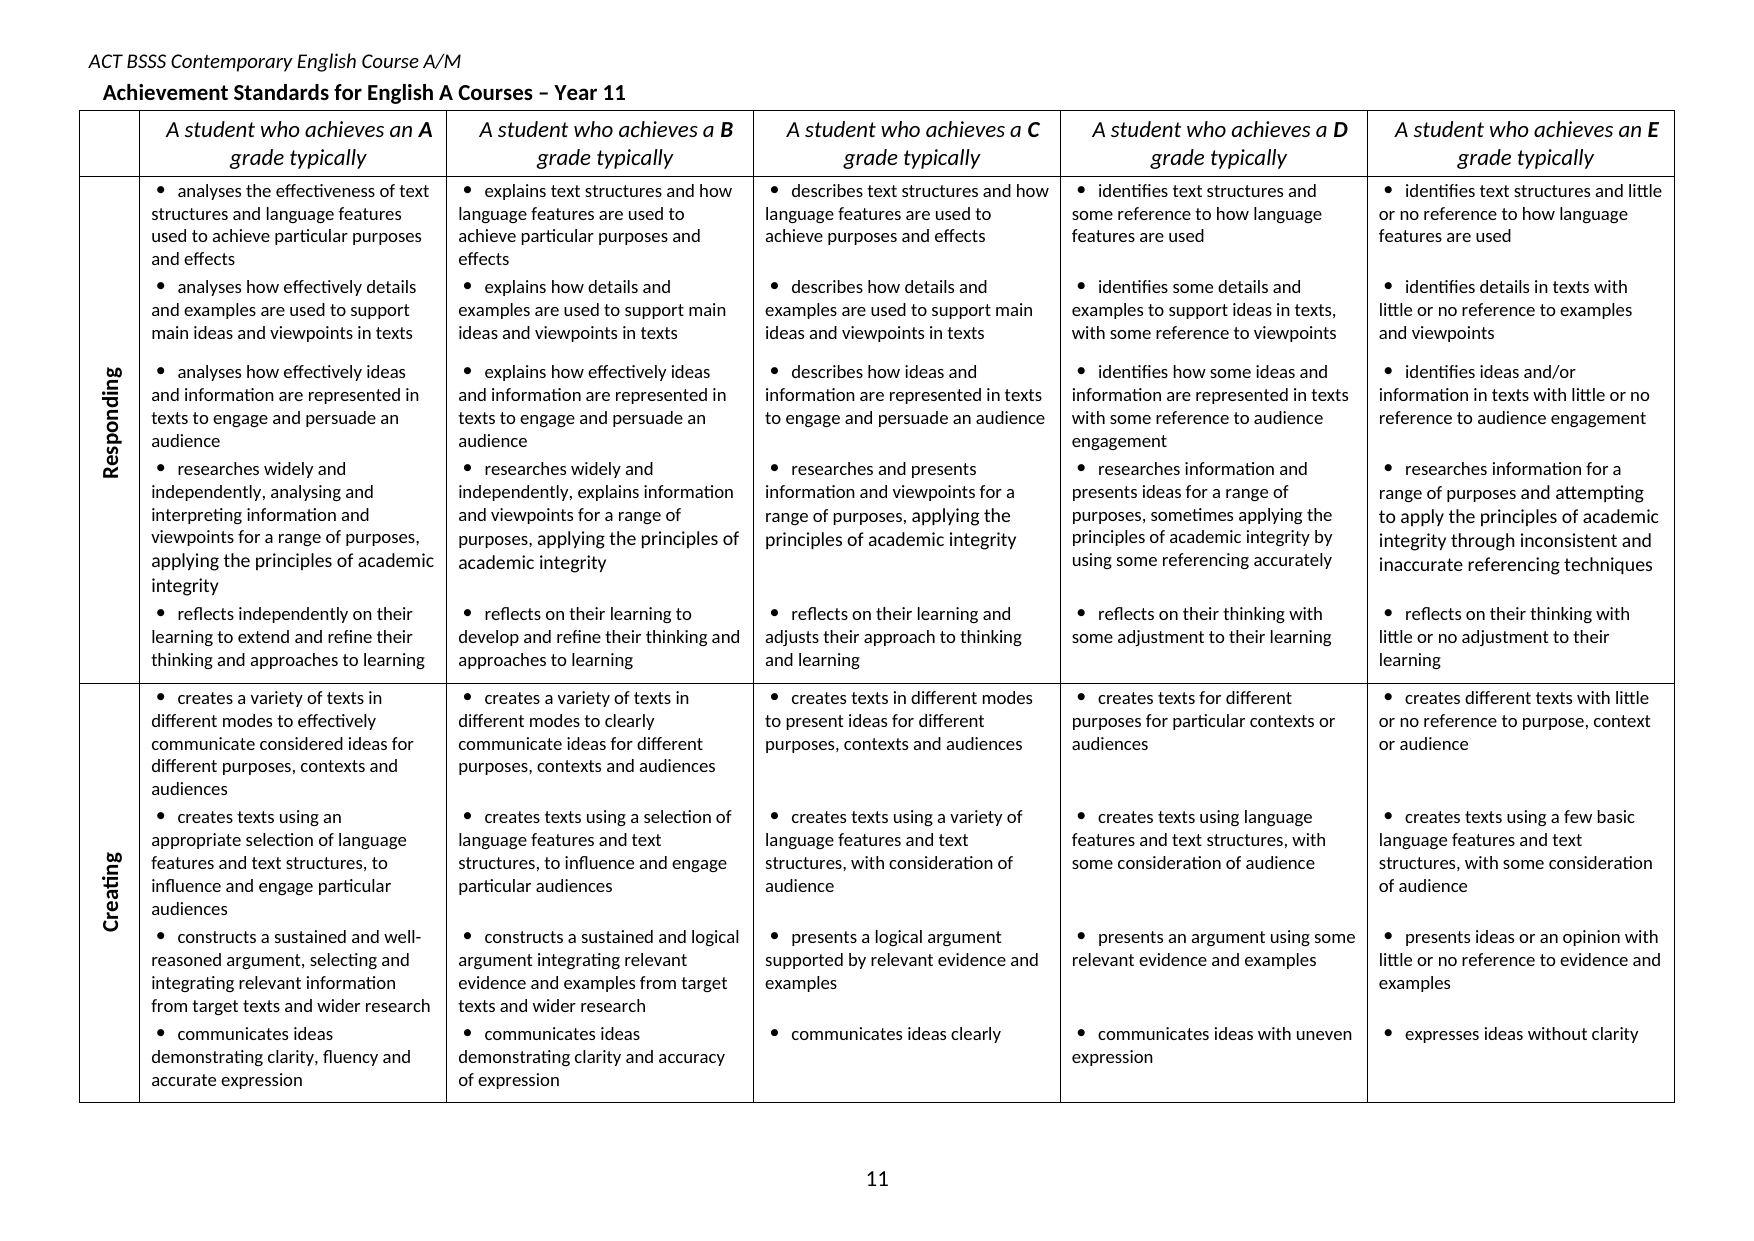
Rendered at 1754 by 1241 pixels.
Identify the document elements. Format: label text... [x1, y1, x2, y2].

table_cell A student who achieves a C grade typically [754, 111, 1060, 176]
table_cell identifies details in texts with little or no reference to examples and viewpoints [1368, 273, 1674, 357]
table_cell [80, 111, 139, 176]
table_cell creates texts for different purposes for particular contexts or audiences [1061, 684, 1367, 802]
table_cell creates texts in different modes to present ideas for different purposes, contexts and audiences [754, 684, 1060, 802]
table_cell communicates ideas demonstrating clarity, fluency and accurate expression [140, 1019, 446, 1102]
table_cell reflects on their thinking with little or no adjustment to their learning [1368, 599, 1674, 683]
table_cell identifies text structures and little or no reference to how language features are used [1368, 177, 1674, 272]
table_cell identifies text structures and some reference to how language features are used [1061, 177, 1367, 272]
table_cell identifies how some ideas and information are represented in texts with some reference to audience engagement [1061, 357, 1367, 454]
table_header Achievement Standards for English A Courses – Year 11 [80, 74, 1674, 110]
table_cell explains how details and examples are used to support main ideas and viewpoints in texts [447, 273, 753, 357]
table_cell creates texts using a selection of language features and text structures, to influence and engage particular audiences [447, 803, 753, 922]
table_cell explains text structures and how language features are used to achieve particular purposes and effects [447, 177, 753, 272]
table_cell creates a variety of texts in different modes to effectively communicate considered ideas for different purposes, contexts and audiences [140, 684, 446, 802]
table_cell A student who achieves an E grade typically [1368, 111, 1674, 176]
table_cell A student who achieves a D grade typically [1061, 111, 1367, 176]
table_cell presents an argument using some relevant evidence and examples [1061, 922, 1367, 1019]
table_cell explains how effectively ideas and information are represented in texts to engage and persuade an audience [447, 357, 753, 454]
table_cell A student who achieves an A grade typically [140, 111, 446, 176]
table_cell reflects on their thinking with some adjustment to their learning [1061, 599, 1367, 683]
table_cell creates texts using a variety of language features and text structures, with consideration of audience [754, 803, 1060, 922]
table_cell reflects on their learning and adjusts their approach to thinking and learning [754, 599, 1060, 683]
table_cell identifies ideas and/or information in texts with little or no reference to audience engagement [1368, 357, 1674, 454]
table_cell creates texts using an appropriate selection of language features and text structures, to influence and engage particular audiences [140, 803, 446, 922]
table_cell reflects independently on their learning to extend and refine their thinking and approaches to learning [140, 599, 446, 683]
table_cell researches and presents information and viewpoints for a range of purposes, applying the principles of academic integrity [754, 454, 1060, 599]
table_cell creates texts using a few basic language features and text structures, with some consideration of audience [1368, 803, 1674, 922]
table_cell researches information and presents ideas for a range of purposes, sometimes applying the principles of academic integrity by using some referencing accurately [1061, 454, 1367, 599]
table_cell researches widely and independently, explains information and viewpoints for a range of purposes, applying the principles of academic integrity [447, 454, 753, 599]
table_cell describes text structures and how language features are used to achieve purposes and effects [754, 177, 1060, 272]
table_cell constructs a sustained and logical argument integrating relevant evidence and examples from target texts and wider research [447, 922, 753, 1019]
table_cell A student who achieves a B grade typically [447, 111, 753, 176]
table_cell reflects on their learning to develop and refine their thinking and approaches to learning [447, 599, 753, 683]
table_cell identifies some details and examples to support ideas in texts, with some reference to viewpoints [1061, 273, 1367, 357]
table_cell researches widely and independently, analysing and interpreting information and viewpoints for a range of purposes, applying the principles of academic integrity [140, 454, 446, 599]
table_cell communicates ideas demonstrating clarity and accuracy of expression [447, 1019, 753, 1102]
table_cell Responding [80, 177, 139, 683]
table_cell constructs a sustained and well-reasoned argument, selecting and integrating relevant information from target texts and wider research [140, 922, 446, 1019]
table_cell analyses how effectively details and examples are used to support main ideas and viewpoints in texts [140, 273, 446, 357]
table_cell communicates ideas with uneven expression [1061, 1019, 1367, 1102]
table_cell analyses how effectively ideas and information are represented in texts to engage and persuade an audience [140, 357, 446, 454]
table_cell describes how ideas and information are represented in texts to engage and persuade an audience [754, 357, 1060, 454]
table_cell describes how details and examples are used to support main ideas and viewpoints in texts [754, 273, 1060, 357]
table_cell creates different texts with little or no reference to purpose, context or audience [1368, 684, 1674, 802]
table_cell Creating [80, 684, 139, 1102]
table_cell presents ideas or an opinion with little or no reference to evidence and examples [1368, 922, 1674, 1019]
table_cell creates texts using language features and text structures, with some consideration of audience [1061, 803, 1367, 922]
table_cell expresses ideas without clarity [1368, 1019, 1674, 1102]
table_cell creates a variety of texts in different modes to clearly communicate ideas for different purposes, contexts and audiences [447, 684, 753, 802]
table_cell communicates ideas clearly [754, 1019, 1060, 1102]
table_cell analyses the effectiveness of text structures and language features used to achieve particular purposes and effects [140, 177, 446, 272]
table_cell researches information for a range of purposes and attempting to apply the principles of academic integrity through inconsistent and inaccurate referencing techniques [1368, 454, 1674, 599]
table_cell presents a logical argument supported by relevant evidence and examples [754, 922, 1060, 1019]
